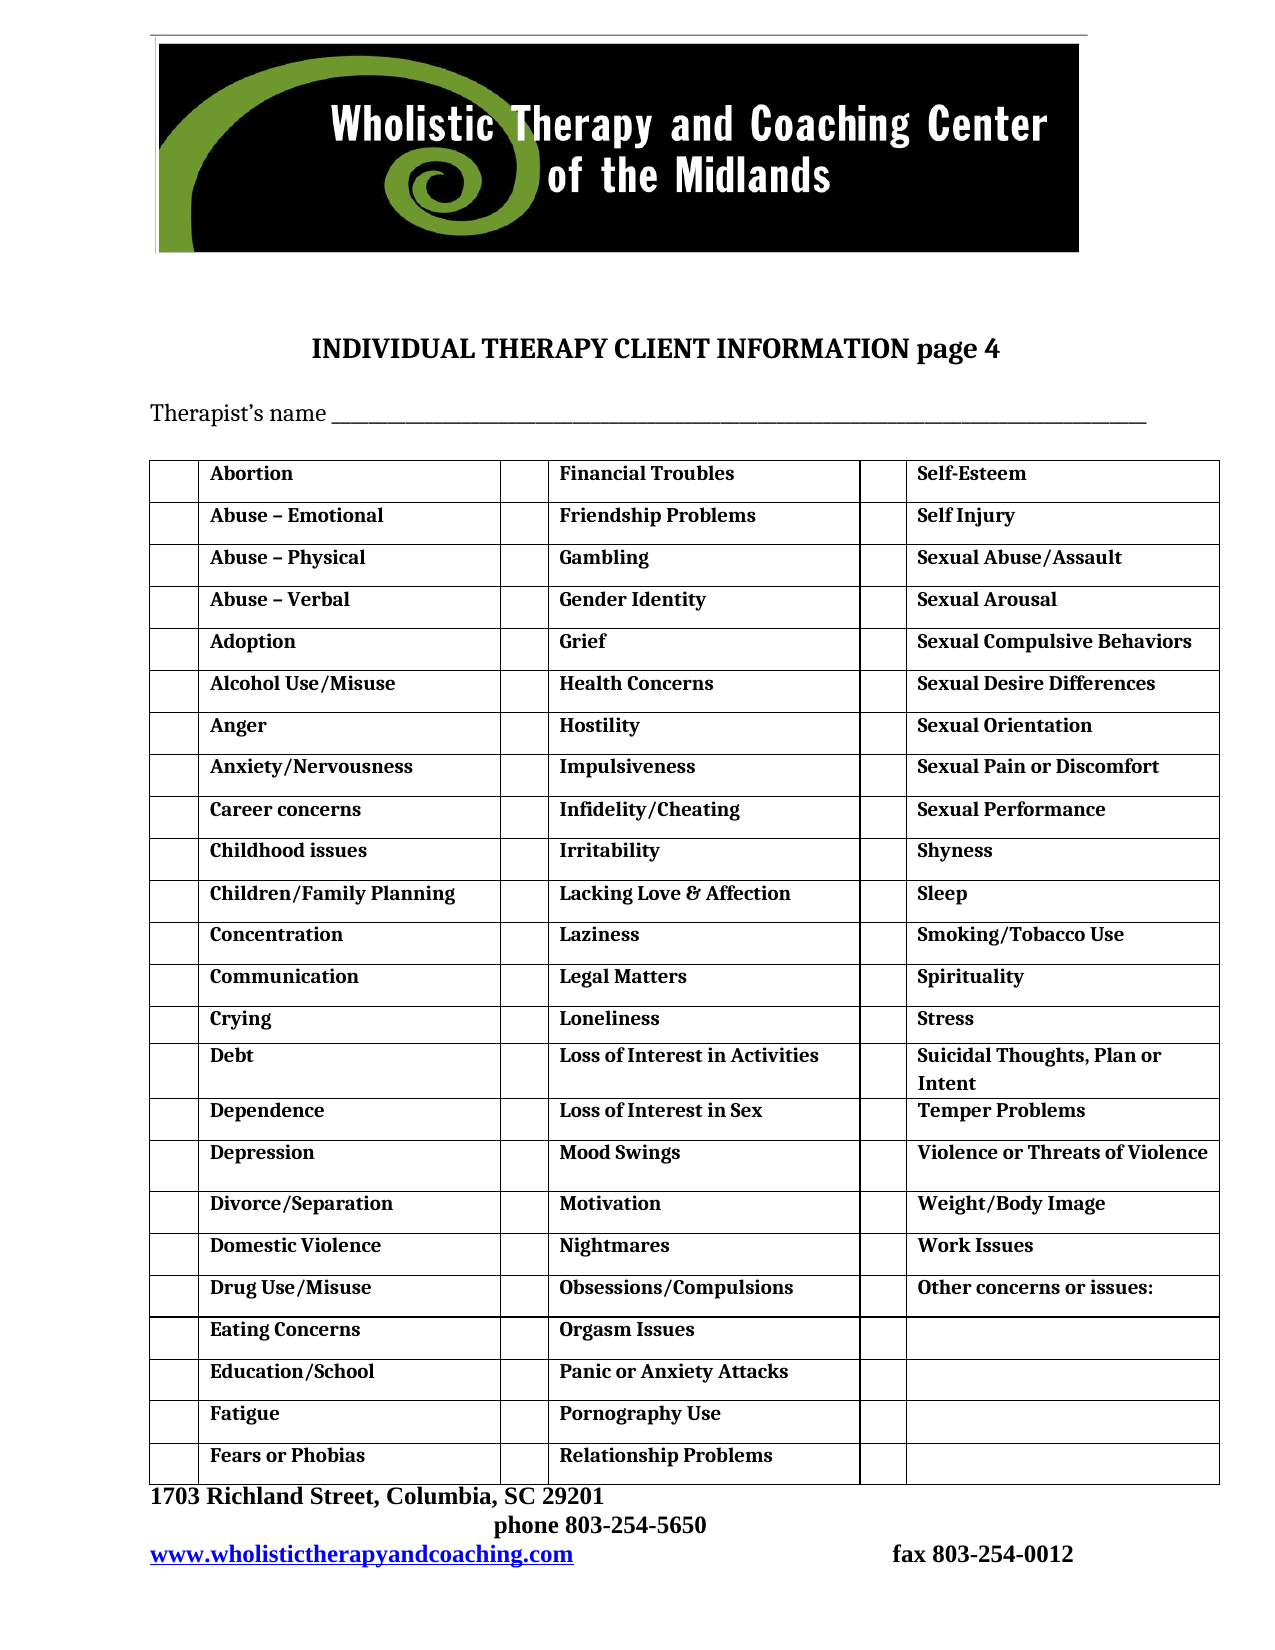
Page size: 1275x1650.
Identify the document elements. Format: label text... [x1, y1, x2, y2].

table_cell [861, 587, 906, 628]
table_cell Sexual Desire Differences [907, 671, 1219, 712]
table_cell [150, 629, 198, 670]
table_cell [861, 881, 906, 922]
table_cell Education/School [199, 1360, 500, 1400]
table_cell [861, 755, 906, 796]
table_cell [150, 1141, 198, 1191]
table_cell Communication [199, 965, 500, 1006]
table_cell Eating Concerns [199, 1318, 500, 1358]
table_cell Health Concerns [549, 671, 859, 712]
table_cell Sexual Pain or Discomfort [907, 755, 1219, 796]
table_cell [861, 1007, 906, 1043]
table_cell [501, 965, 548, 1006]
table_cell [907, 1444, 1219, 1484]
table_cell Sexual Compulsive Behaviors [907, 629, 1219, 670]
table_cell Crying [199, 1007, 500, 1043]
table_cell [150, 797, 198, 838]
table_cell [150, 671, 198, 712]
table_cell Smoking/Tobacco Use [907, 923, 1219, 964]
table_cell [150, 503, 198, 544]
table_cell [150, 587, 198, 628]
table_cell Shyness [907, 839, 1219, 880]
table_cell [861, 1444, 906, 1484]
table_cell [501, 1141, 548, 1191]
table_cell [501, 1234, 548, 1274]
table_cell Motivation [549, 1192, 859, 1232]
table_cell Adoption [199, 629, 500, 670]
table_header [150, 461, 198, 502]
table_cell [861, 713, 906, 754]
table_header Financial Troubles [549, 461, 859, 502]
table_cell [501, 545, 548, 586]
table_cell [861, 1318, 906, 1358]
table_header [861, 461, 906, 502]
table_header Self-Esteem [907, 461, 1219, 502]
table_cell [150, 755, 198, 796]
table_cell Fears or Phobias [199, 1444, 500, 1484]
table_cell [861, 1044, 906, 1098]
table_cell [150, 1318, 198, 1358]
table_cell [501, 1007, 548, 1043]
table_cell [861, 965, 906, 1006]
table_cell [501, 839, 548, 880]
table_cell Weight/Body Image [907, 1192, 1219, 1232]
table_cell [150, 923, 198, 964]
table_cell [861, 839, 906, 880]
table_cell [907, 1318, 1219, 1358]
table_cell [501, 923, 548, 964]
table_cell Fatigue [199, 1401, 500, 1442]
table_cell Alcohol Use/Misuse [199, 671, 500, 712]
table_cell Domestic Violence [199, 1234, 500, 1274]
table_cell [150, 1044, 198, 1098]
table_cell [861, 1276, 906, 1316]
table_cell [150, 545, 198, 586]
table_cell [150, 1276, 198, 1316]
table_cell [150, 1192, 198, 1232]
table_cell Abuse – Verbal [199, 587, 500, 628]
table_cell Pornography Use [549, 1401, 859, 1442]
text INDIVIDUAL THERAPY CLIENT INFORMATION page 4 [150, 332, 1162, 366]
table_cell [501, 713, 548, 754]
table_cell [907, 1360, 1219, 1400]
table_cell [501, 1099, 548, 1140]
table_cell [501, 755, 548, 796]
table_cell [150, 1360, 198, 1400]
table_cell [501, 881, 548, 922]
table_cell [501, 671, 548, 712]
table_cell [861, 1401, 906, 1442]
table_cell Lacking Love & Affection [549, 881, 859, 922]
table_cell [150, 881, 198, 922]
table_cell [501, 1444, 548, 1484]
table_cell Violence or Threats of Violence [907, 1141, 1219, 1191]
table_cell Sexual Abuse/Assault [907, 545, 1219, 586]
table_cell Hostility [549, 713, 859, 754]
table_cell Career concerns [199, 797, 500, 838]
table_cell Dependence [199, 1099, 500, 1140]
table_cell Nightmares [549, 1234, 859, 1274]
table_cell [861, 1360, 906, 1400]
table_cell Self Injury [907, 503, 1219, 544]
table_cell Concentration [199, 923, 500, 964]
table_cell Gender Identity [549, 587, 859, 628]
table_cell Orgasm Issues [549, 1318, 859, 1358]
table_cell Divorce/Separation [199, 1192, 500, 1232]
table_cell [861, 797, 906, 838]
table_cell Sexual Performance [907, 797, 1219, 838]
table_cell Suicidal Thoughts, Plan or Intent [907, 1044, 1219, 1098]
table_cell [150, 1007, 198, 1043]
table_cell Obsessions/Compulsions [549, 1276, 859, 1316]
table_cell Sleep [907, 881, 1219, 922]
table_cell [501, 629, 548, 670]
table_header Abortion [199, 461, 500, 502]
table_cell [501, 1192, 548, 1232]
table_cell Laziness [549, 923, 859, 964]
table_cell [501, 1276, 548, 1316]
table_cell [501, 1360, 548, 1400]
table_cell Children/Family Planning [199, 881, 500, 922]
table_cell [501, 1044, 548, 1098]
table_cell Loneliness [549, 1007, 859, 1043]
table_cell Mood Swings [549, 1141, 859, 1191]
table_cell Anger [199, 713, 500, 754]
table_cell Drug Use/Misuse [199, 1276, 500, 1316]
table_cell Grief [549, 629, 859, 670]
table_cell [501, 797, 548, 838]
table_cell Impulsiveness [549, 755, 859, 796]
table_cell Stress [907, 1007, 1219, 1043]
table_cell Debt [199, 1044, 500, 1098]
table_cell [501, 587, 548, 628]
table_cell [861, 629, 906, 670]
table_cell Panic or Anxiety Attacks [549, 1360, 859, 1400]
table_cell Legal Matters [549, 965, 859, 1006]
table_cell Gambling [549, 545, 859, 586]
table_cell Spirituality [907, 965, 1219, 1006]
table_cell [861, 1141, 906, 1191]
table_cell Anxiety/Nervousness [199, 755, 500, 796]
table_cell [861, 545, 906, 586]
table_cell [150, 1401, 198, 1442]
table_cell [907, 1401, 1219, 1442]
table_cell [150, 965, 198, 1006]
table_cell Childhood issues [199, 839, 500, 880]
table_cell Temper Problems [907, 1099, 1219, 1140]
table_cell [861, 503, 906, 544]
picture [150, 28, 1088, 254]
table_cell Infidelity/Cheating [549, 797, 859, 838]
table_header [501, 461, 548, 502]
table_cell Abuse – Physical [199, 545, 500, 586]
table_cell Abuse – Emotional [199, 503, 500, 544]
table_cell [150, 1234, 198, 1274]
table_cell [150, 1099, 198, 1140]
table_cell Loss of Interest in Activities [549, 1044, 859, 1098]
table_cell [861, 1192, 906, 1232]
table_cell Other concerns or issues: [907, 1276, 1219, 1316]
table_cell Loss of Interest in Sex [549, 1099, 859, 1140]
table_cell [150, 713, 198, 754]
table_cell Depression [199, 1141, 500, 1191]
text Therapist’s name ________________________________________________________________________________________ [150, 399, 1162, 428]
table_cell [501, 503, 548, 544]
table_cell [501, 1318, 548, 1358]
table_cell Relationship Problems [549, 1444, 859, 1484]
table_cell [861, 923, 906, 964]
table_cell [150, 1444, 198, 1484]
table_cell Sexual Arousal [907, 587, 1219, 628]
table_cell [501, 1401, 548, 1442]
table_cell [150, 839, 198, 880]
table_cell [861, 1099, 906, 1140]
table_cell Work Issues [907, 1234, 1219, 1274]
table_cell Friendship Problems [549, 503, 859, 544]
table_cell Sexual Orientation [907, 713, 1219, 754]
table_cell [861, 1234, 906, 1274]
table_cell [861, 671, 906, 712]
table_cell Irritability [549, 839, 859, 880]
